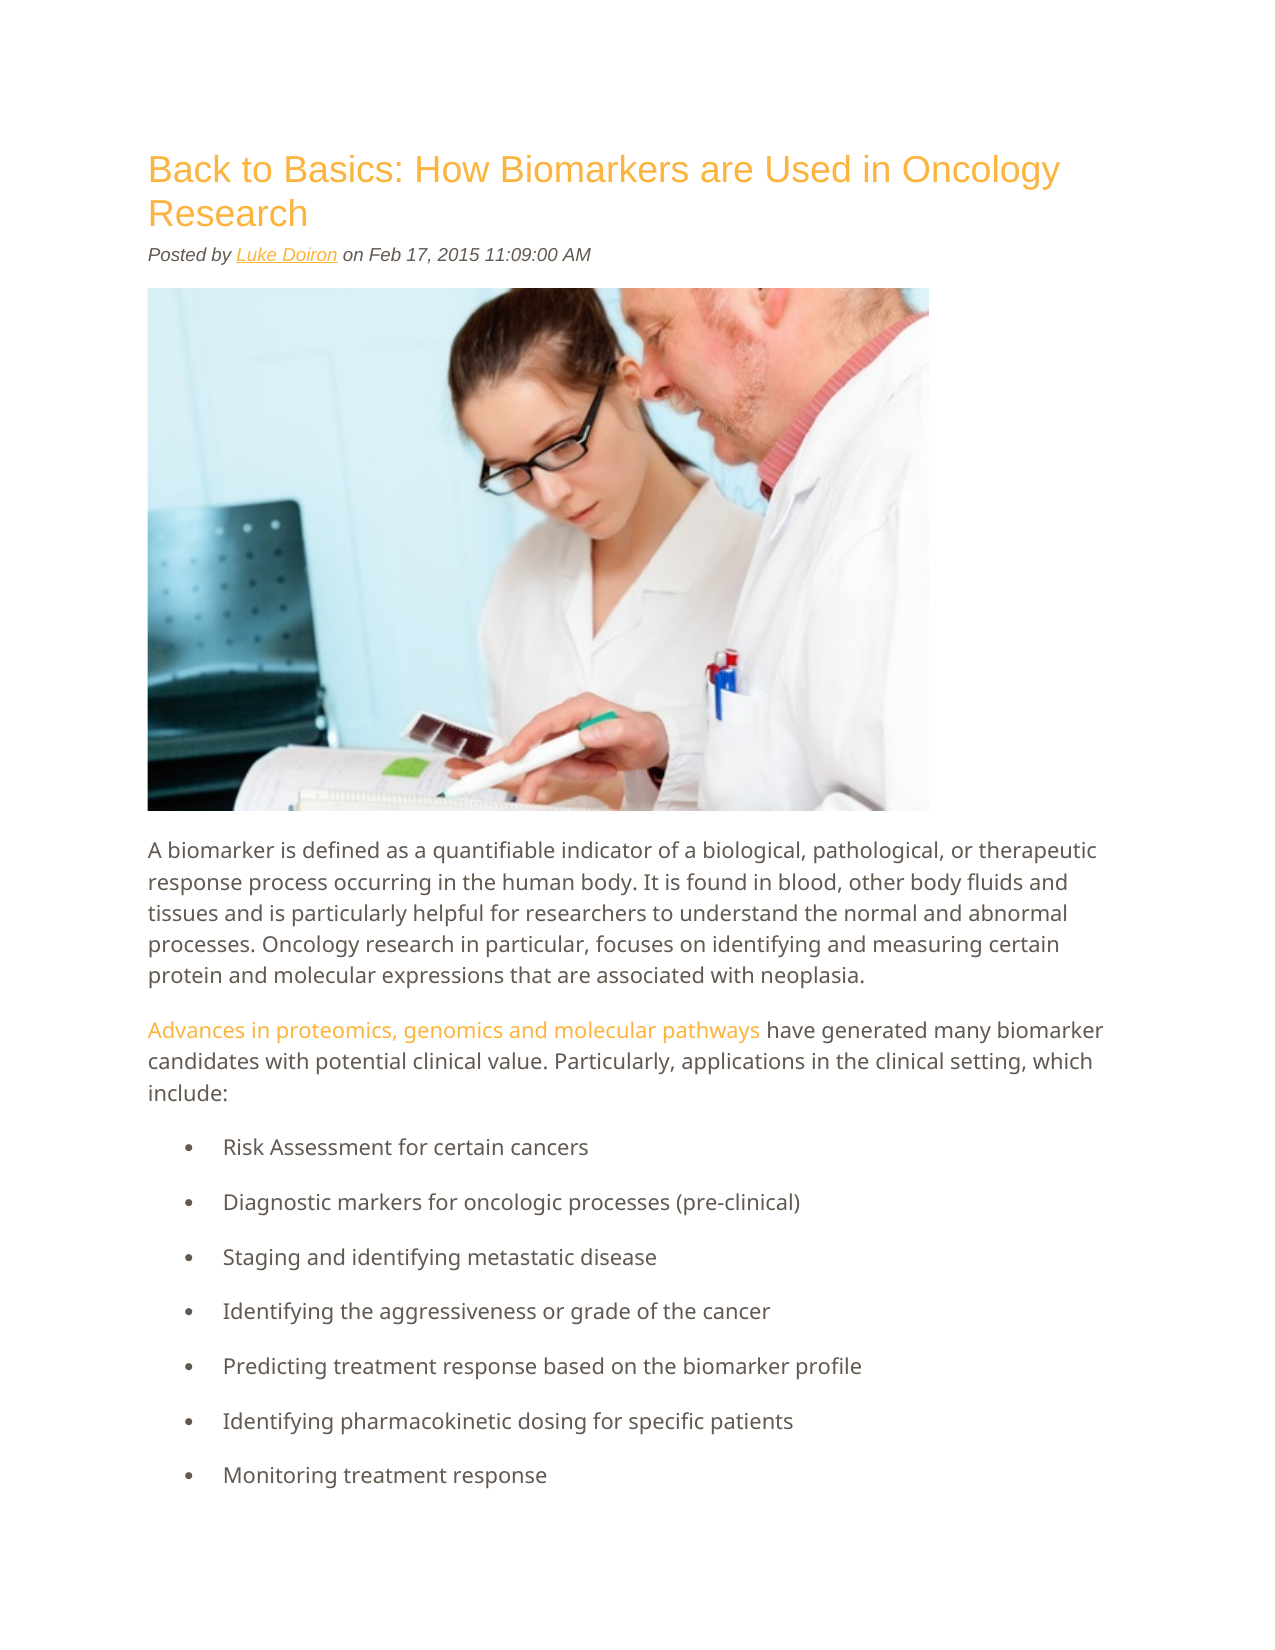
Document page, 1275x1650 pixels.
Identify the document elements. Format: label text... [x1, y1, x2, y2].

text Posted by Luke Doiron on Feb 17, 2015 11:09:00 AM [148, 234, 1127, 265]
text Back to Basics: How Biomarkers are Used in Oncology Research [148, 148, 1127, 234]
list Monitoring treatment response [185, 1459, 1127, 1490]
text Advances in proteomics, genomics and molecular pathways have generated many biomarker candidates with potential clinical value. Particularly, applications in the clinical setting, which include: [148, 1013, 1127, 1107]
list Diagnostic markers for oncologic processes (pre-clinical) [185, 1185, 1127, 1217]
list Identifying pharmacokinetic dosing for specific patients [185, 1404, 1127, 1435]
list Identifying the aggressiveness or grade of the cancer [185, 1295, 1127, 1326]
list Predicting treatment response based on the biomarker profile [185, 1349, 1127, 1381]
picture [147, 288, 929, 811]
list Risk Assessment for certain cancers [185, 1131, 1127, 1162]
text A biomarker is defined as a quantifiable indicator of a biological, pathological, or therapeutic response process occurring in the human body. It is found in blood, other body fluids and tissues and is particularly helpful for researchers to understand the normal and abnormal processes. Oncology research in particular, focuses on identifying and measuring certain protein and molecular expressions that are associated with neoplasia. [148, 834, 1127, 990]
list Staging and identifying metastatic disease [185, 1240, 1127, 1271]
